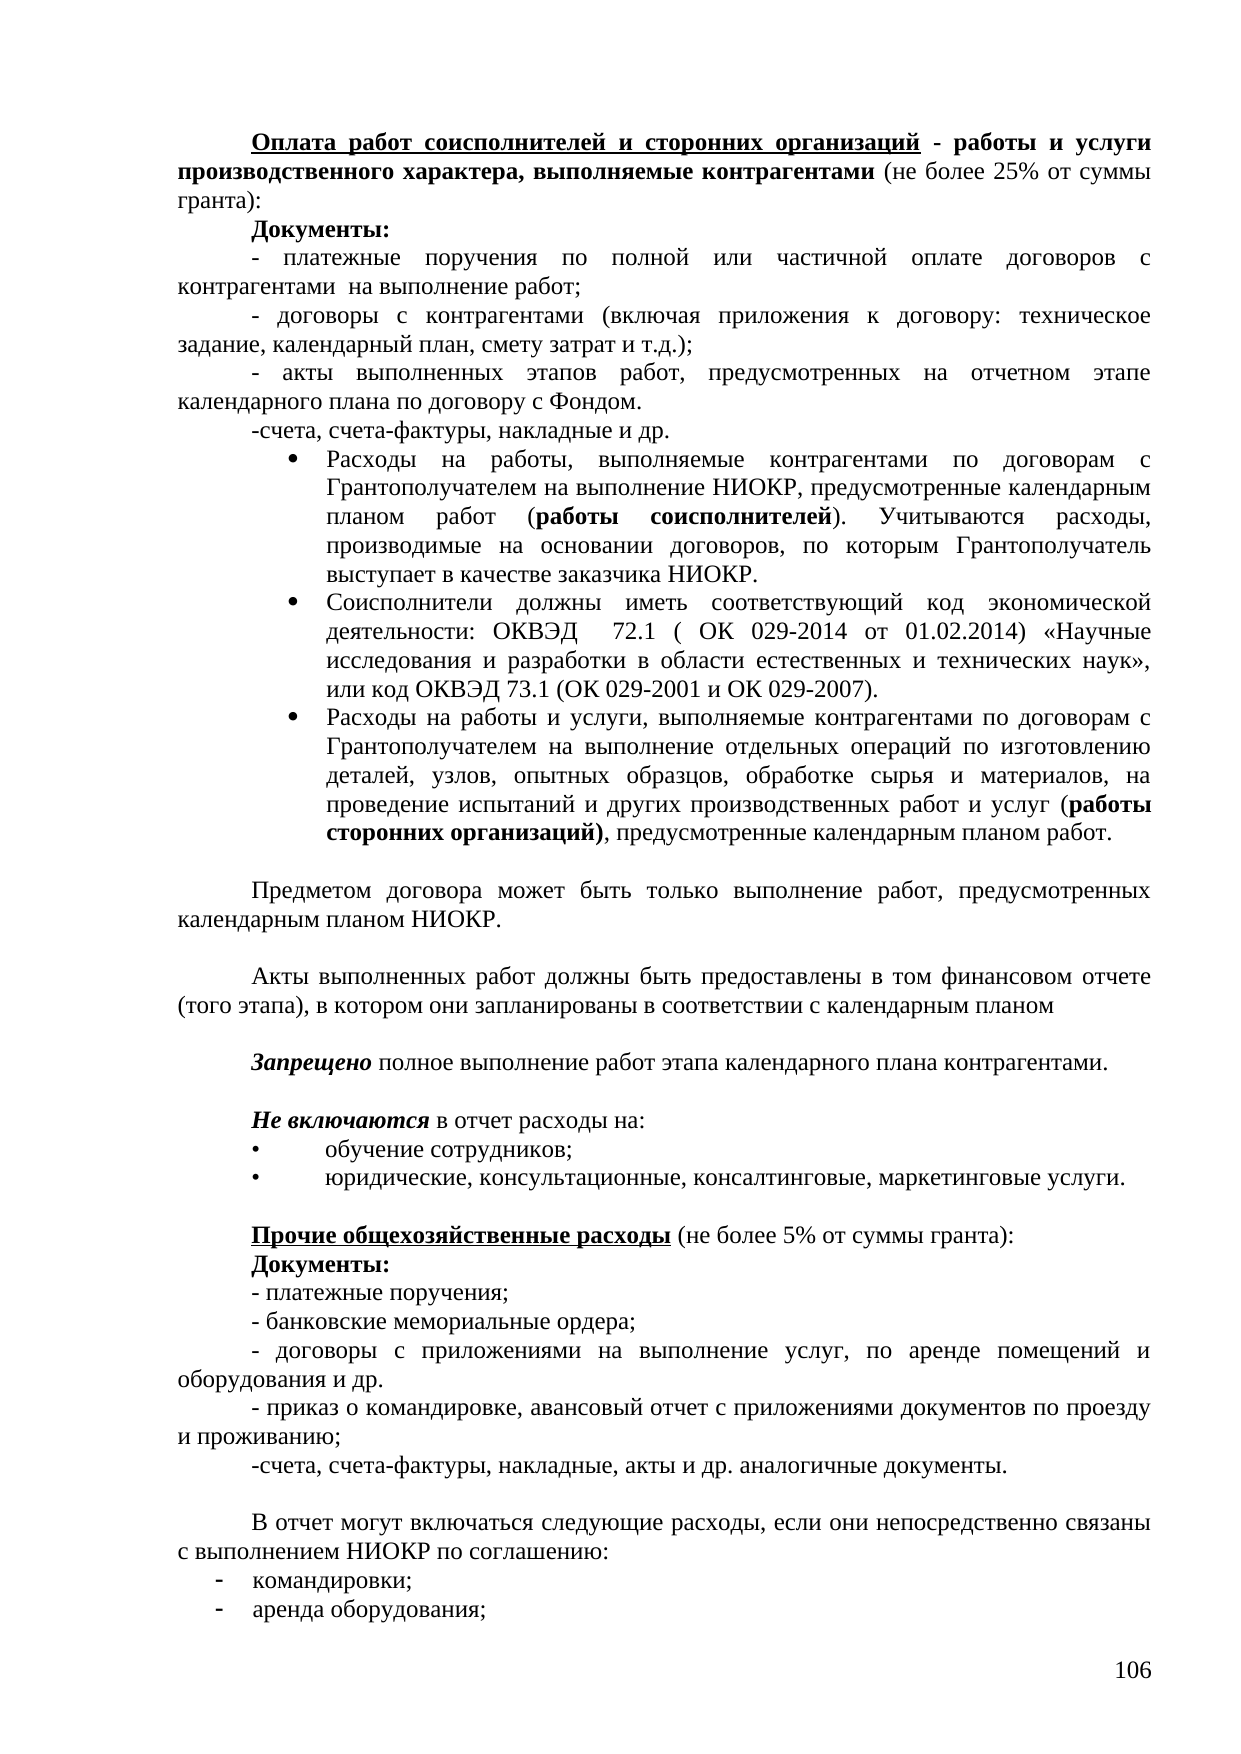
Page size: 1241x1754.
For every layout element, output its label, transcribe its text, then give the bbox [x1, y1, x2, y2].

text • обучение сотрудников; [177, 1134, 1152, 1162]
text - платежные поручения; [177, 1277, 1152, 1306]
text - приказ о командировке, авансовый отчет с приложениями документов по проезду и проживанию; [177, 1392, 1152, 1450]
text Запрещено полное выполнение работ этапа календарного плана контрагентами. [177, 1047, 1152, 1076]
list аренда оборудования; [215, 1594, 1152, 1622]
list Расходы на работы, выполняемые контрагентами по договорам с Грантополучателем на выполнение НИОКР, предусмотренные календарным планом работ (работы соисполнителей). Учитываются расходы, производимые на основании договоров, по которым Грантополучатель выступает в качестве заказчика НИОКР. [288, 444, 1152, 587]
text - акты выполненных этапов работ, предусмотренных на отчетном этапе календарного плана по договору с Фондом. [177, 357, 1152, 415]
text Оплата работ соисполнителей и сторонних организаций - работы и услуги производственного характера, выполняемые контрагентами (не более 25% от суммы гранта): [177, 127, 1152, 214]
text Прочие общехозяйственные расходы (не более 5% от суммы гранта): [177, 1220, 1152, 1249]
list Соисполнители должны иметь соответствующий код экономической деятельности: ОКВЭД 72.1 ( ОК 029-2014 от 01.02.2014) «Научные исследования и разработки в области естественных и технических наук», или код ОКВЭД 73.1 (ОК 029-2001 и ОК 029-2007). [288, 587, 1152, 702]
text - договоры с приложениями на выполнение услуг, по аренде помещений и оборудования и др. [177, 1335, 1152, 1392]
text -счета, счета-фактуры, накладные и др. [177, 415, 1152, 444]
text -счета, счета-фактуры, накладные, акты и др. аналогичные документы. [177, 1450, 1152, 1479]
list Расходы на работы и услуги, выполняемые контрагентами по договорам с Грантополучателем на выполнение отдельных операций по изготовлению деталей, узлов, опытных образцов, обработке сырья и материалов, на проведение испытаний и других производственных работ и услуг (работы сторонних организаций), предусмотренные календарным планом работ. [288, 702, 1152, 846]
text - банковские мемориальные ордера; [177, 1306, 1152, 1335]
text - договоры с контрагентами (включая приложения к договору: техническое задание, календарный план, смету затрат и т.д.); [177, 300, 1152, 357]
text Не включаются в отчет расходы на: [177, 1105, 1152, 1134]
text Предметом договора может быть только выполнение работ, предусмотренных календарным планом НИОКР. [177, 875, 1152, 932]
text В отчет могут включаться следующие расходы, если они непосредственно связаны с выполнением НИОКР по соглашению: [177, 1507, 1152, 1565]
text Акты выполненных работ должны быть предоставлены в том финансовом отчете (того этапа), в котором они запланированы в соответствии с календарным планом [177, 961, 1152, 1019]
text - платежные поручения по полной или частичной оплате договоров с контрагентами на выполнение работ; [177, 242, 1152, 300]
text Документы: [177, 214, 1152, 242]
list командировки; [215, 1565, 1152, 1594]
text • юридические, консультационные, консалтинговые, маркетинговые услуги. [177, 1162, 1152, 1191]
text Документы: [177, 1249, 1152, 1277]
